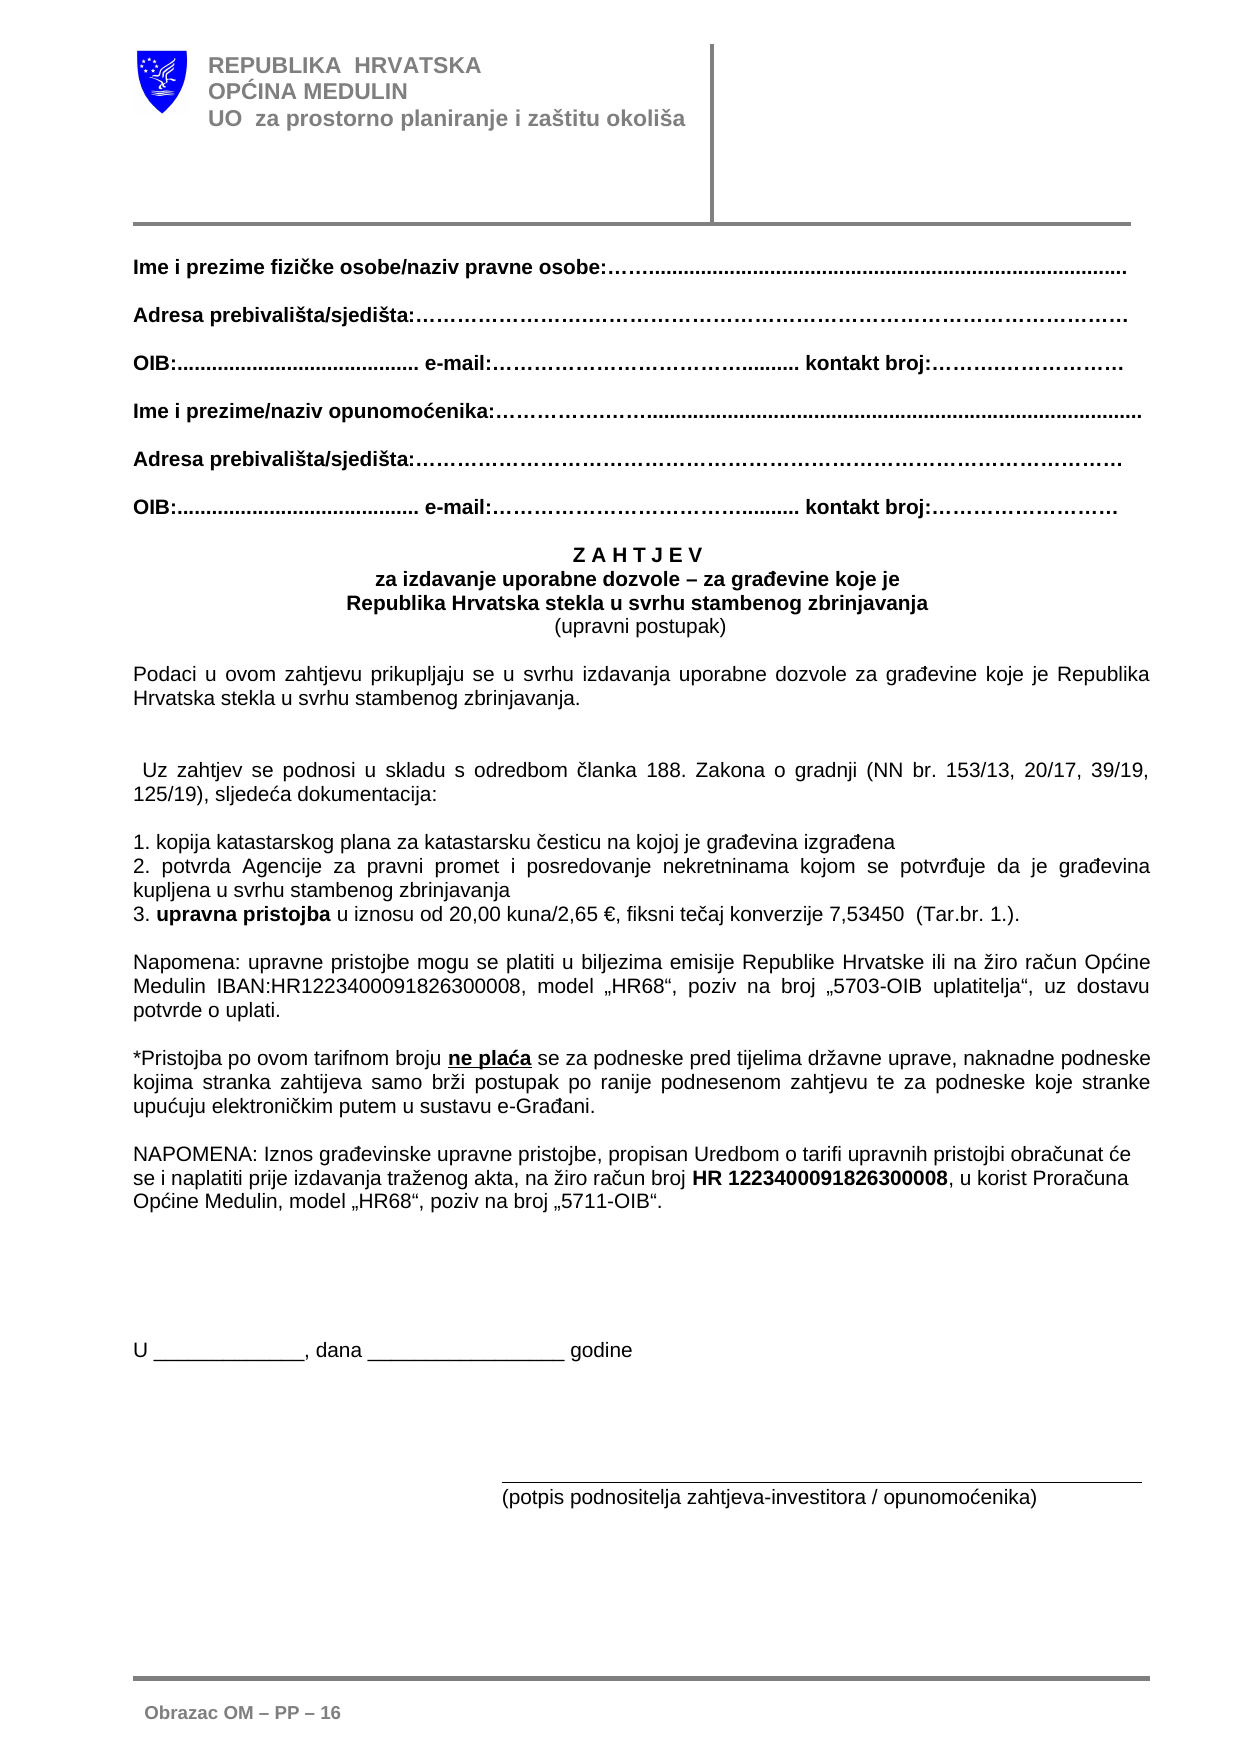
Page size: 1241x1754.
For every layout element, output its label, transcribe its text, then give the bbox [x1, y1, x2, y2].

text Z A H T J E V [133, 542, 1142, 566]
text 2. potvrda Agencije za pravni promet i posredovanje nekretninama kojom se potvrđuje da je građevina kupljena u svrhu stambenog zbrinjavanja [133, 854, 1152, 902]
text NAPOMENA: Iznos građevinske upravne pristojbe, propisan Uredbom o tarifi upravnih pristojbi obračunat će se i naplatiti prije izdavanja traženog akta, na žiro račun broj HR 1223400091826300008, u korist Proračuna Općine Medulin, model „HR68“, poziv na broj „5711-OIB“. [133, 1141, 1142, 1213]
text Ime i prezime/naziv opunomoćenika:…………….……...................................................................................... [133, 399, 1161, 423]
text (potpis podnositelja zahtjeva-investitora / opunomoćenika) [502, 1483, 1142, 1509]
text 1. kopija katastarskog plana za katastarsku česticu na kojoj je građevina izgrađena [133, 830, 1152, 854]
text Republika Hrvatska stekla u svrhu stambenog zbrinjavanja [133, 590, 1142, 614]
text Adresa prebivališta/sjedišta:………………………………………………………………………………………… [133, 447, 1161, 471]
text 3. upravna pristojba u iznosu od 20,00 kuna/2,65 €, fiksni tečaj konverzije 7,53450 (Tar.br. 1.). [133, 902, 1152, 926]
text U _____________, dana _________________ godine [133, 1338, 1142, 1362]
text Adresa prebivališta/sjedišta:…………………….…………………………………………………………………… [133, 303, 1161, 327]
text (upravni postupak) [133, 614, 1142, 638]
text OIB:.......................................... e-mail:……………………………….......... kontakt broj:……………………… [133, 494, 1161, 518]
text *Pristojba po ovom tarifnom broju ne plaća se za podneske pred tijelima državne uprave, naknadne podneske kojima stranka zahtijeva samo brži postupak po ranije podnesenom zahtjevu te za podneske koje stranke upućuju elektroničkim putem u sustavu e-Građani. [133, 1046, 1152, 1117]
text za izdavanje uporabne dozvole – za građevine koje je [133, 566, 1142, 590]
text OIB:.......................................... e-mail:……………………………….......... kontakt broj:……….……………… [133, 351, 1161, 375]
text Napomena: upravne pristojbe mogu se platiti u biljezima emisije Republike Hrvatske ili na žiro račun Općine Medulin IBAN:HR1223400091826300008, model „HR68“, poziv na broj „5703-OIB uplatitelja“, uz dostavu potvrde o uplati. [133, 950, 1152, 1022]
text Podaci u ovom zahtjevu prikupljaju se u svrhu izdavanja uporabne dozvole za građevine koje je Republika Hrvatska stekla u svrhu stambenog zbrinjavanja. [133, 662, 1152, 710]
text Ime i prezime fizičke osobe/naziv pravne osobe:……................................................................................... [133, 255, 1161, 279]
text Uz zahtjev se podnosi u skladu s odredbom članka 188. Zakona o gradnji (NN br. 153/13, 20/17, 39/19, 125/19), sljedeća dokumentacija: [133, 758, 1152, 806]
picture [132, 47, 190, 116]
